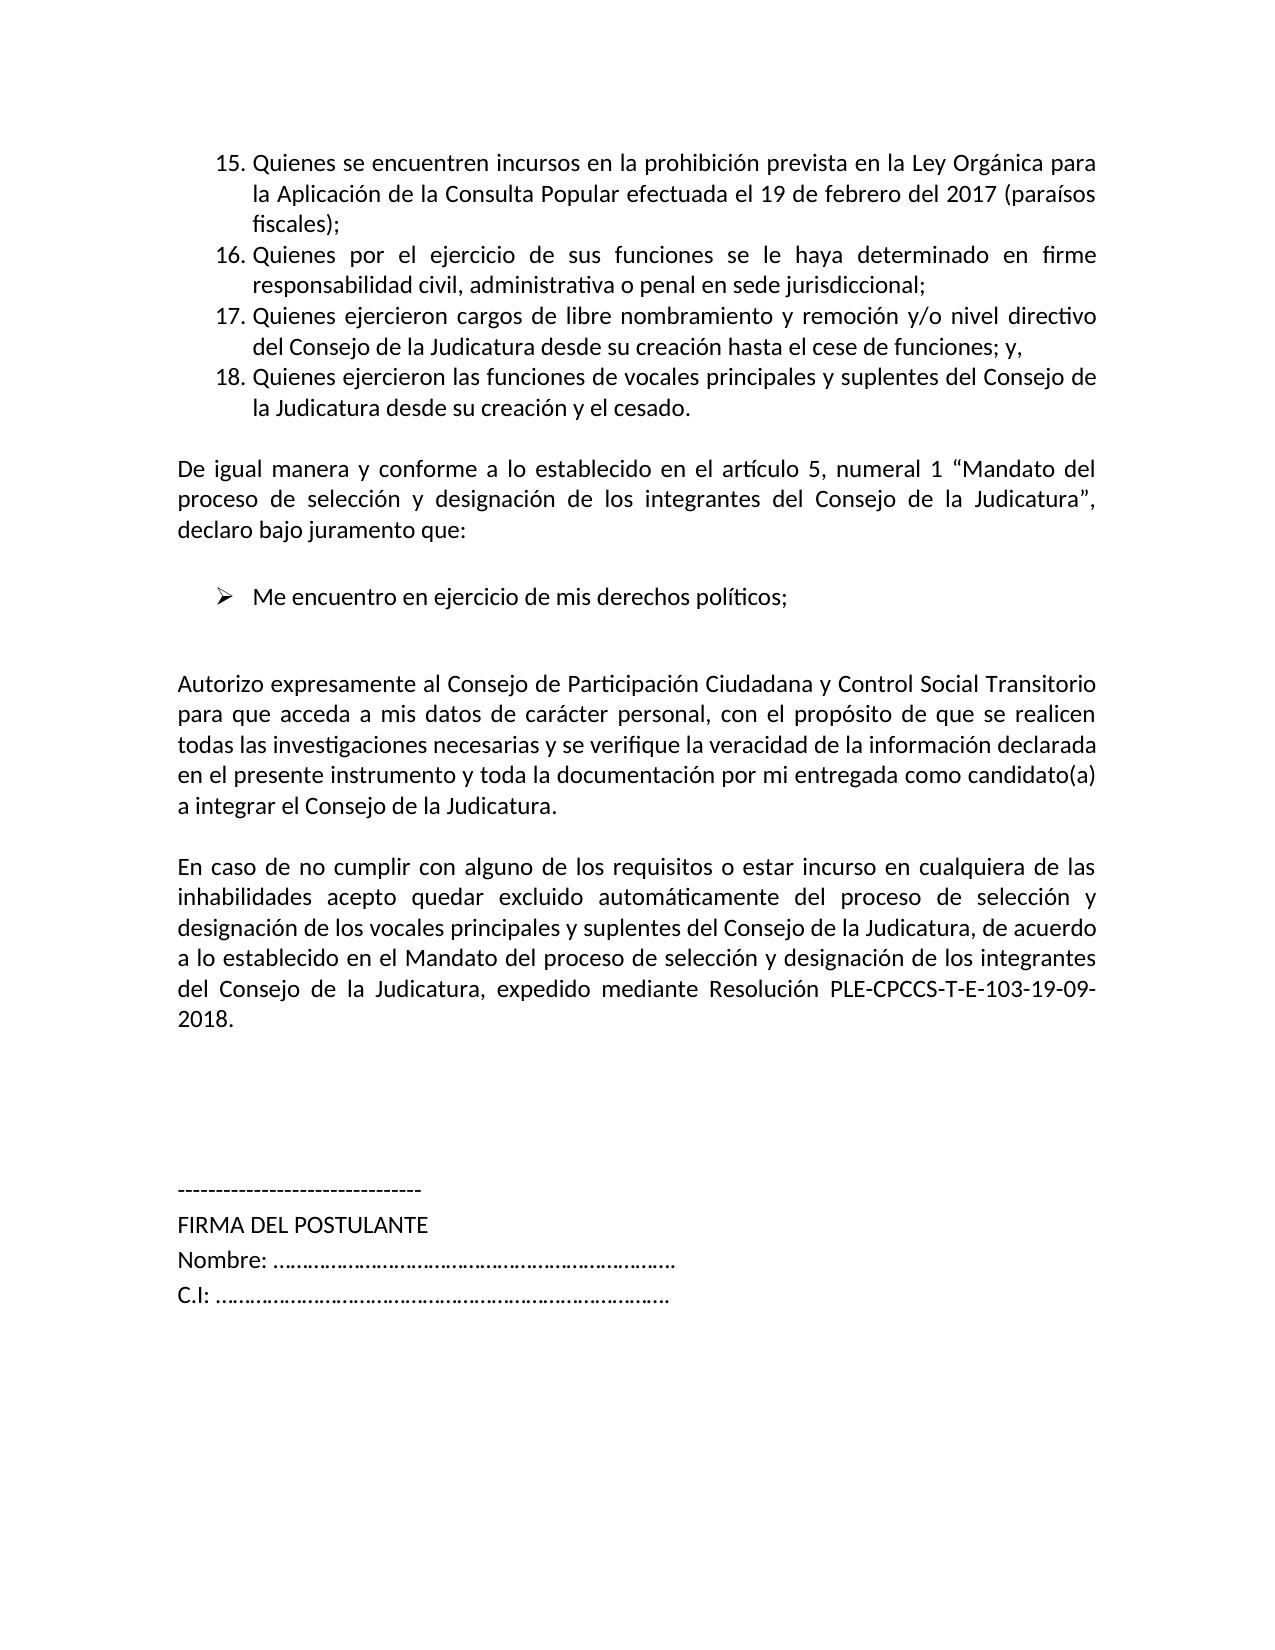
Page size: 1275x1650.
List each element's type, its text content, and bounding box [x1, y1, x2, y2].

text En caso de no cumplir con alguno de los requisitos o estar incurso en cualquiera de las inhabilidades acepto quedar excluido automáticamente del proceso de selección y designación de los vocales principales y suplentes del Consejo de la Judicatura, de acuerdo a lo establecido en el Mandato del proceso de selección y designación de los integrantes del Consejo de la Judicatura, expedido mediante Resolución PLE-CPCCS-T-E-103-19-09-2018. [177, 851, 1098, 1034]
text FIRMA DEL POSTULANTE [177, 1209, 1098, 1239]
list Quienes por el ejercicio de sus funciones se le haya determinado en firme responsabilidad civil, administrativa o penal en sede jurisdiccional; [215, 239, 1098, 300]
text Autorizo expresamente al Consejo de Participación Ciudadana y Control Social Transitorio para que acceda a mis datos de carácter personal, con el propósito de que se realicen todas las investigaciones necesarias y se verifique la veracidad de la información declarada en el presente instrumento y toda la documentación por mi entregada como candidato(a) a integrar el Consejo de la Judicatura. [177, 668, 1098, 820]
text -------------------------------- [177, 1174, 1098, 1204]
text C.I: ……………………………………………………………………. [177, 1279, 1098, 1309]
text Nombre: ……………………………………………………………. [177, 1244, 1098, 1274]
list Quienes ejercieron cargos de libre nombramiento y remoción y/o nivel directivo del Consejo de la Judicatura desde su creación hasta el cese de funciones; y, [215, 300, 1098, 361]
text De igual manera y conforme a lo establecido en el artículo 5, numeral 1 “Mandato del proceso de selección y designación de los integrantes del Consejo de la Judicatura”, declaro bajo juramento que: [177, 453, 1098, 544]
list Quienes ejercieron las funciones de vocales principales y suplentes del Consejo de la Judicatura desde su creación y el cesado. [215, 361, 1098, 422]
list Quienes se encuentren incursos en la prohibición prevista en la Ley Orgánica para la Aplicación de la Consulta Popular efectuada el 19 de febrero del 2017 (paraísos fiscales); [215, 148, 1098, 239]
list Me encuentro en ejercicio de mis derechos políticos; [215, 581, 1098, 612]
